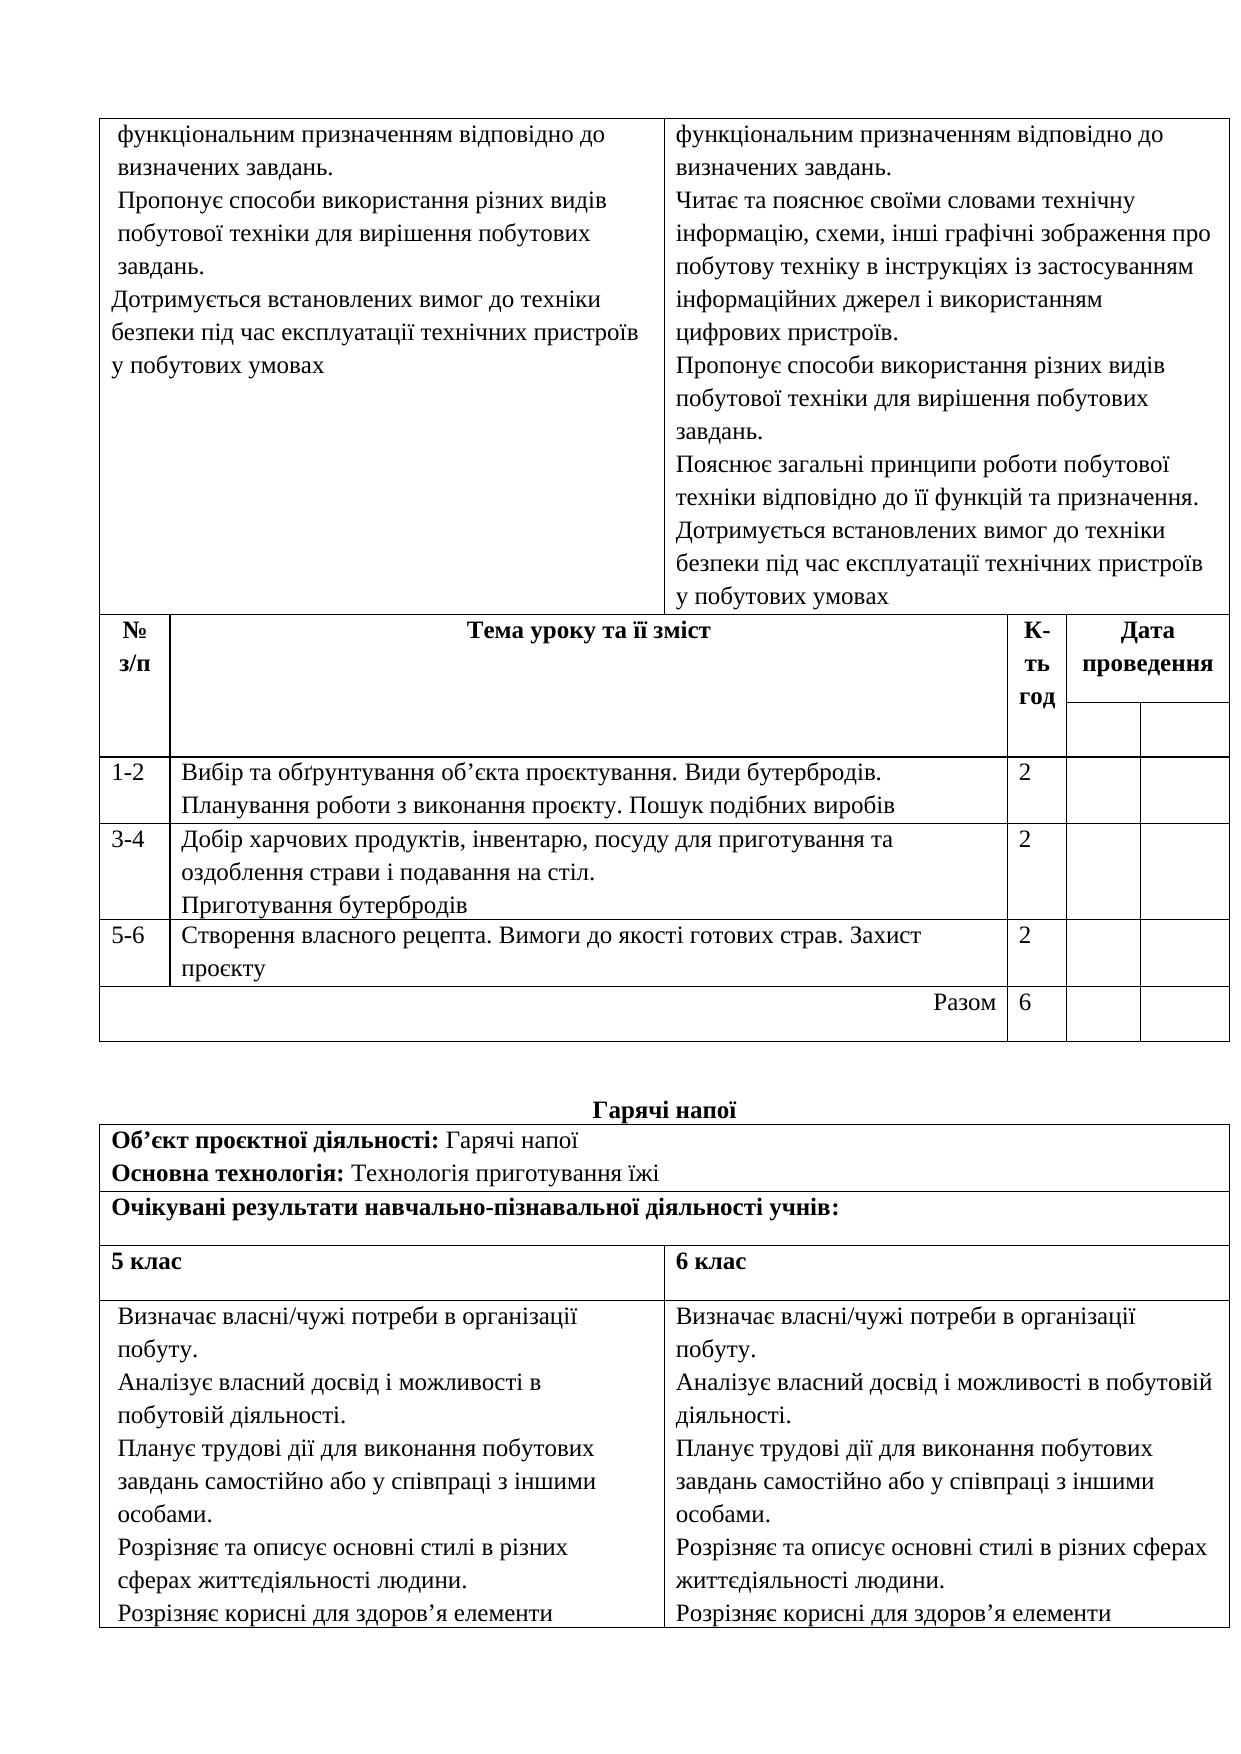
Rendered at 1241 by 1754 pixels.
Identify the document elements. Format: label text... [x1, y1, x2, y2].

table_cell 6 клас [665, 1246, 1229, 1300]
table_cell 6 [1008, 987, 1066, 1041]
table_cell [100, 1301, 664, 1627]
table_cell Разом [100, 987, 1007, 1041]
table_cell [665, 1301, 1229, 1627]
table_cell [1067, 987, 1140, 1041]
table_cell 3-4 [100, 824, 169, 919]
table_cell Тема уроку та її зміст [171, 615, 1007, 756]
table_cell [1141, 920, 1229, 986]
table_cell [1141, 987, 1229, 1041]
table_cell № з/п [100, 615, 169, 756]
table_cell 2 [1008, 758, 1066, 823]
table_cell Створення власного рецепта. Вимоги до якості готових страв. Захист проєкту [171, 920, 1007, 986]
table_cell 2 [1008, 920, 1066, 986]
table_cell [665, 119, 1229, 614]
table_cell 5 клас [100, 1246, 664, 1300]
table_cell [100, 119, 664, 614]
table_cell Очікувані результати навчально-пізнавальної діяльності учнів: [100, 1192, 1229, 1245]
table_cell [1141, 758, 1229, 823]
table_cell 2 [1008, 824, 1066, 919]
table_cell 5-6 [100, 920, 169, 986]
table_cell Дата проведення [1067, 615, 1229, 702]
table_cell [1067, 758, 1140, 823]
table_cell К-ть год [1008, 615, 1066, 756]
table_header Об’єкт проєктної діяльності: Гарячі напої Основна технологія: Технологія приготування їжі [100, 1125, 1229, 1191]
text Гарячі напої [177, 1095, 1152, 1124]
table_cell Вибір та обґрунтування об’єкта проєктування. Види бутербродів. Планування роботи з виконання проєкту. Пошук подібних виробів [171, 758, 1007, 823]
table_cell [1141, 703, 1229, 756]
table_cell 1-2 [100, 758, 169, 823]
table_cell [1067, 703, 1140, 756]
table_cell [1141, 824, 1229, 919]
table_cell Добір харчових продуктів, інвентарю, посуду для приготування та оздоблення страви і подавання на стіл. Приготування бутербродів [171, 824, 1007, 919]
table_cell [1067, 920, 1140, 986]
table_cell [1067, 824, 1140, 919]
